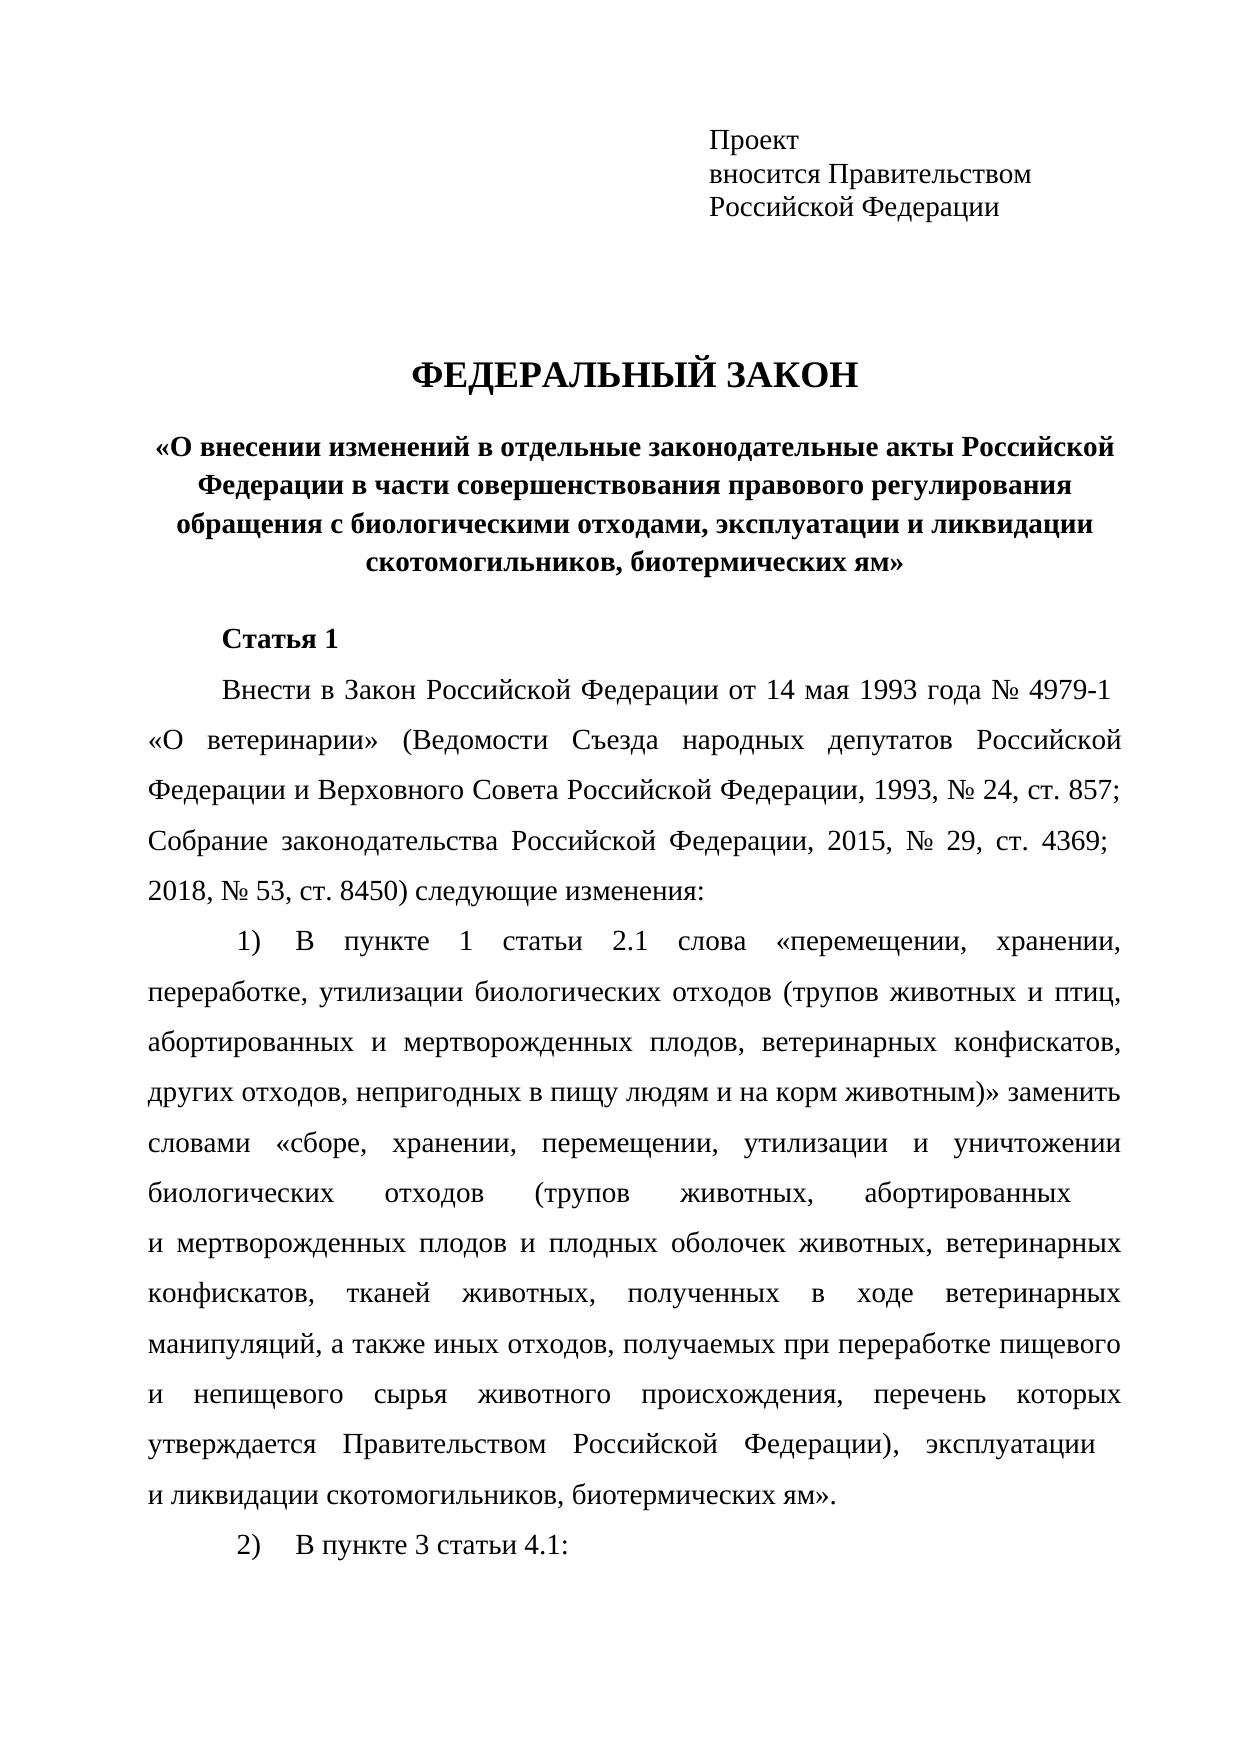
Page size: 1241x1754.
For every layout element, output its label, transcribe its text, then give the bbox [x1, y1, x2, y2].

text «О внесении изменений в отдельные законодательные акты Российской Федерации в части совершенствования правового регулирования обращения с биологическими отходами, эксплуатации и ликвидации скотомогильников, биотермических ям» [148, 429, 1122, 578]
text Российской Федерации [709, 189, 1122, 223]
text ФЕДЕРАЛЬНЫЙ ЗАКОН [148, 352, 1122, 395]
list В пункте 1 статьи 2.1 слова «перемещении, хранении, переработке, утилизации биологических отходов (трупов животных и птиц, абортированных и мертворожденных плодов, ветеринарных конфискатов, других отходов, непригодных в пищу людям и на корм животным)» заменить словами «сборе, хранении, перемещении, утилизации и уничтожении биологических отходов (трупов животных, абортированных и мертворожденных плодов и плодных оболочек животных, ветеринарных конфискатов, тканей животных, полученных в ходе ветеринарных манипуляций, а также иных отходов, получаемых при переработке пищевого и непищевого сырья животного происхождения, перечень которых утверждается Правительством Российской Федерации), эксплуатации и ликвидации скотомогильников, биотермических ям». [148, 923, 1122, 1510]
list В пункте 3 статьи 4.1: [148, 1527, 1122, 1561]
text вносится Правительством [709, 156, 1122, 189]
text Статья 1 [148, 622, 1122, 655]
text Проект [709, 122, 1122, 156]
text Внести в Закон Российской Федерации от 14 мая 1993 года № 4979-1 «О ветеринарии» (Ведомости Съезда народных депутатов Российской Федерации и Верховного Совета Российской Федерации, 1993, № 24, ст. 857; Собрание законодательства Российской Федерации, 2015, № 29, ст. 4369; 2018, № 53, ст. 8450) следующие изменения: [148, 672, 1122, 907]
